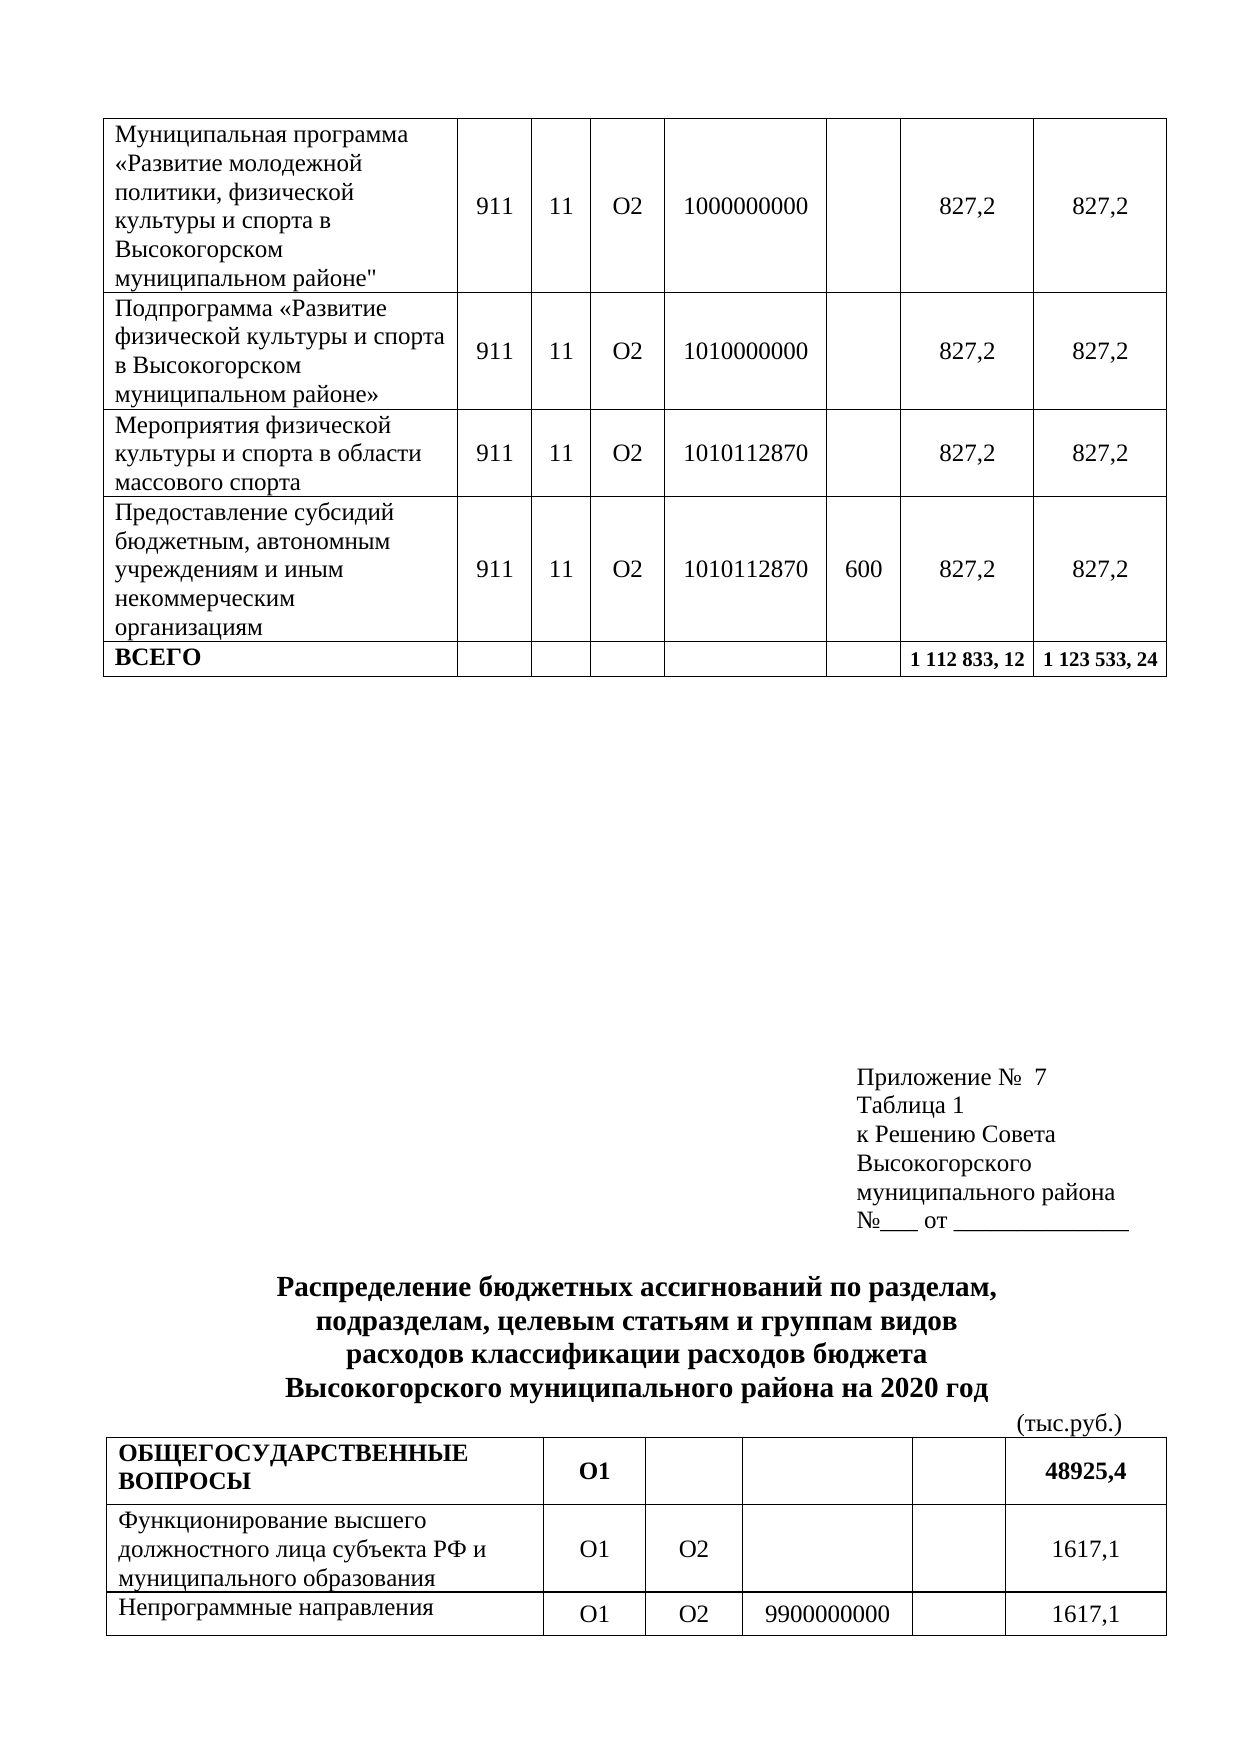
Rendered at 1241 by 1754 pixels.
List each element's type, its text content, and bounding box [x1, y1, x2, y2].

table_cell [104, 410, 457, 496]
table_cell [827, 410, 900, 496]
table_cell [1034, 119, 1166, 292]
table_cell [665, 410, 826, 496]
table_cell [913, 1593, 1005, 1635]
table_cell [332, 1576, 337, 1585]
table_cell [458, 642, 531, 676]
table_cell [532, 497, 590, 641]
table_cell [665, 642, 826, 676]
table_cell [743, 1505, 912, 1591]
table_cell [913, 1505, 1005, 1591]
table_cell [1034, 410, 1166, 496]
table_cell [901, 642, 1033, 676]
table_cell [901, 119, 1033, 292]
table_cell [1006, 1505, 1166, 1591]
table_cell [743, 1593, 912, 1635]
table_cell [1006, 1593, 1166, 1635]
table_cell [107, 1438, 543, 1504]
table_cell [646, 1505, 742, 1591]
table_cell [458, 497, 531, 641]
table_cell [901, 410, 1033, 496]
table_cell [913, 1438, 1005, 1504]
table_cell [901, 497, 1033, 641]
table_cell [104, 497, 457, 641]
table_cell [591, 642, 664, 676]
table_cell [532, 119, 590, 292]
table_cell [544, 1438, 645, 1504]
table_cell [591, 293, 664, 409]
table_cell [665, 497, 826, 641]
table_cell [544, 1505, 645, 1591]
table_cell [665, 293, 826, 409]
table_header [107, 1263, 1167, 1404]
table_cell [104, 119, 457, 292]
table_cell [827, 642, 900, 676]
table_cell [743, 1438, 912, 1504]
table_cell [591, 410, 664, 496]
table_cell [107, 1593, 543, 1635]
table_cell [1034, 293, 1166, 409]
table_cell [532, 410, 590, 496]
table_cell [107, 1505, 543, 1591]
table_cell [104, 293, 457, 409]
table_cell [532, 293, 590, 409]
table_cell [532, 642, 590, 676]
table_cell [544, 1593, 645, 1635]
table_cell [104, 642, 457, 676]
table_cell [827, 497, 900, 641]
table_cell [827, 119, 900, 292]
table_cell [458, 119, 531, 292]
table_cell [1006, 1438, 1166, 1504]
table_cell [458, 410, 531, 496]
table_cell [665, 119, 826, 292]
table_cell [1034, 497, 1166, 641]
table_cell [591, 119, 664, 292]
text Приложение № 7 Таблица 1 к Решению Совета Высокогорского муниципального района №___ от ______________ [856, 1062, 1181, 1234]
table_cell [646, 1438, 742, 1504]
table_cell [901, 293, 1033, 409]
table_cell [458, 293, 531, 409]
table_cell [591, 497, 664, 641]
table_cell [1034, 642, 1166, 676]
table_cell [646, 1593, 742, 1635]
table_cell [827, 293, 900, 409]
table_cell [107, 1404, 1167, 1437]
